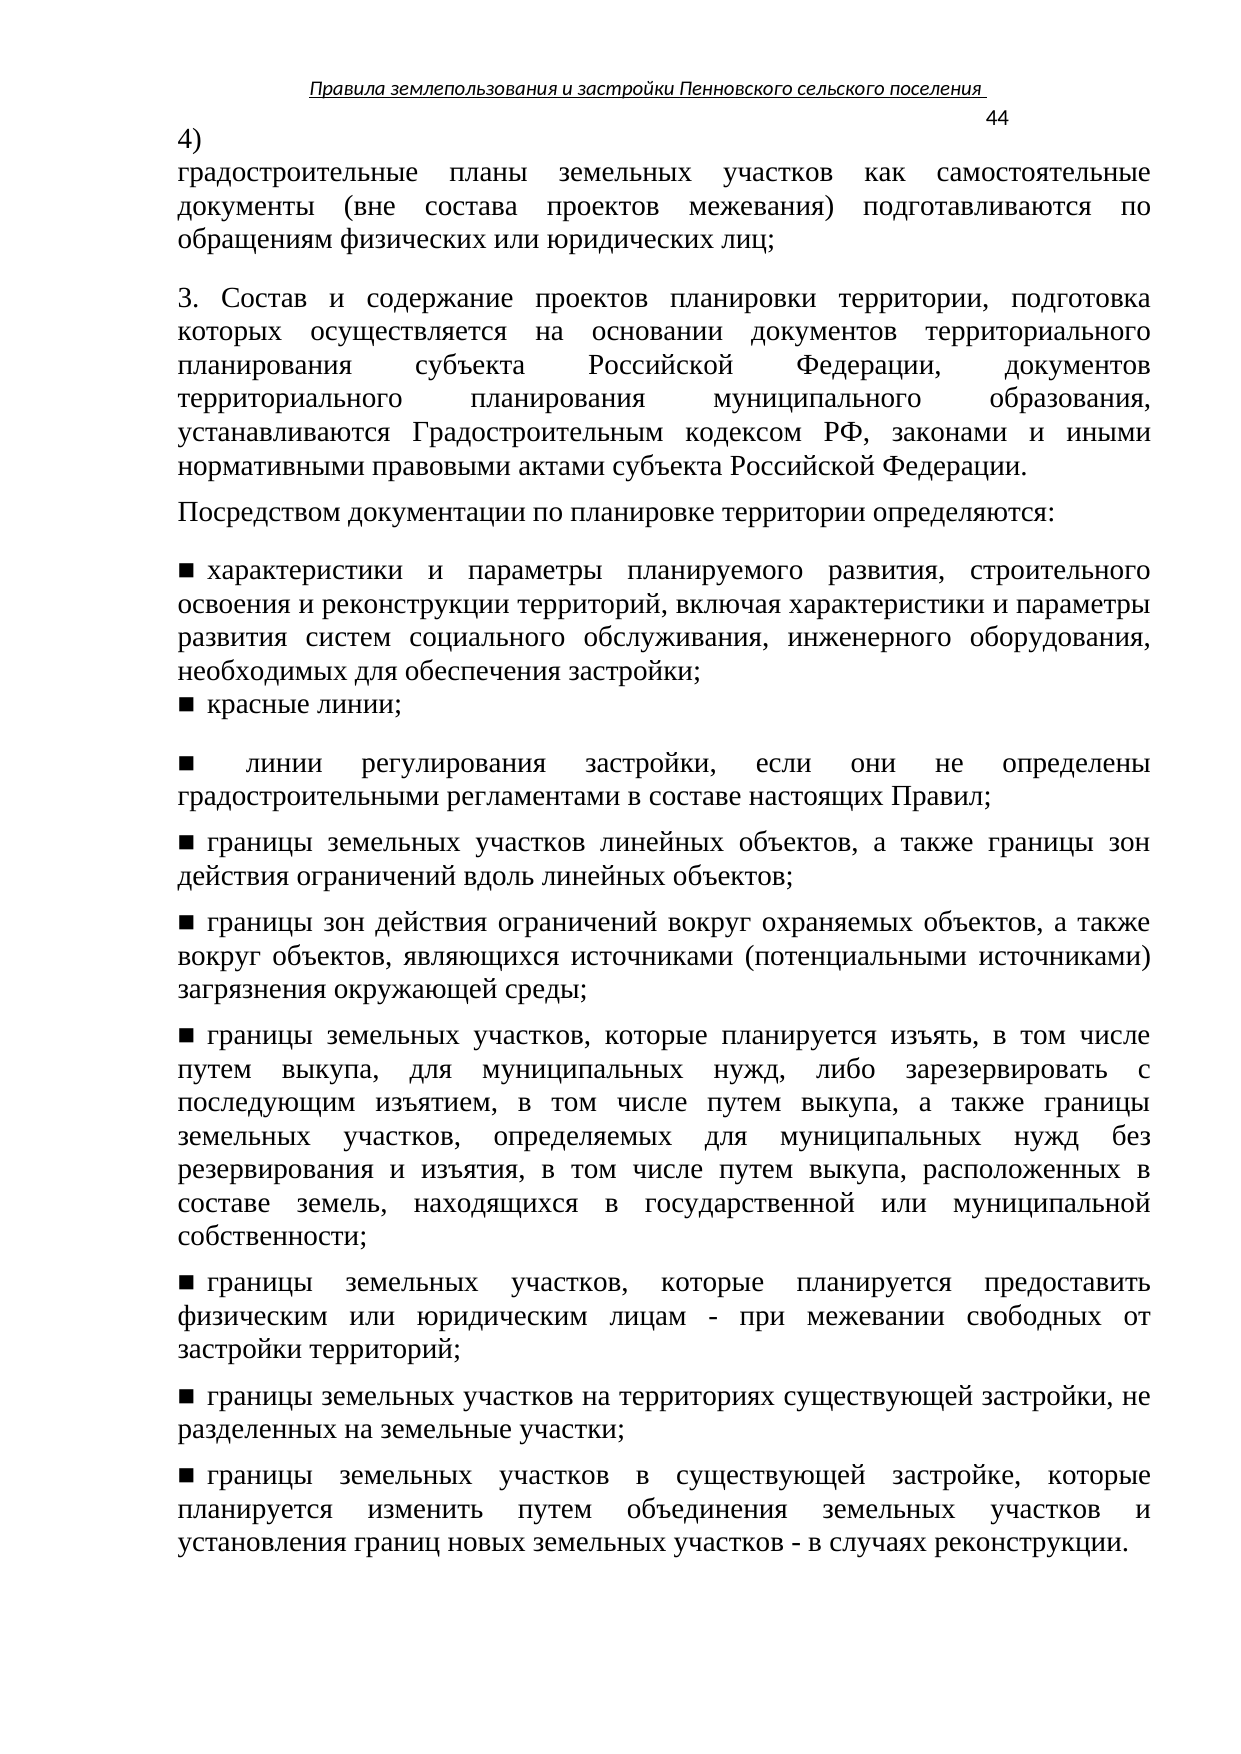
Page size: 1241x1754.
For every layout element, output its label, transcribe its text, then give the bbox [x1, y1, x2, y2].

list характеристики и параметры планируемого развития, строительного освоения и реконструкции территорий, включая характеристики и параметры развития систем социального обслуживания, инженерного оборудования, необходимых для обеспечения застройки; [177, 552, 1152, 686]
list красные линии; [177, 686, 1152, 720]
list границы земельных участков линейных объектов, а также границы зон действия ограничений вдоль линейных объектов; [177, 824, 1152, 892]
list границы зон действия ограничений вокруг охраняемых объектов, а также вокруг объектов, являющихся источниками (потенциальными источниками) загрязнения окружающей среды; [177, 904, 1152, 1005]
list градостроительные планы земельных участков как самостоятельные документы (вне состава проектов межевания) подготавливаются по обращениям физических или юридических лиц; [177, 121, 1152, 255]
text Посредством документации по планировке территории определяются: [177, 494, 1152, 527]
list границы земельных участков, которые планируется изъять, в том числе путем выкупа, для муниципальных нужд, либо зарезервировать с последующим изъятием, в том числе путем выкупа, а также границы земельных участков, определяемых для муниципальных нужд без резервирования и изъятия, в том числе путем выкупа, расположенных в составе земель, находящихся в государственной или муниципальной собственности; [177, 1017, 1152, 1252]
list линии регулирования застройки, если они не определены градостроительными регламентами в составе настоящих Правил; [177, 745, 1152, 812]
list границы земельных участков в существующей застройке, которые планируется изменить путем объединения земельных участков и установления границ новых земельных участков - в случаях реконструкции. [177, 1457, 1152, 1558]
list границы земельных участков, которые планируется предоставить физическим или юридическим лицам - при межевании свободных от застройки территорий; [177, 1264, 1152, 1365]
list границы земельных участков на территориях существующей застройки, не разделенных на земельные участки; [177, 1378, 1152, 1445]
text 3. Состав и содержание проектов планировки территории, подготовка которых осуществляется на основании документов территориального планирования субъекта Российской Федерации, документов территориального планирования муниципального образования, устанавливаются Градостроительным кодексом РФ, законами и иными нормативными правовыми актами субъекта Российской Федерации. [177, 280, 1152, 481]
